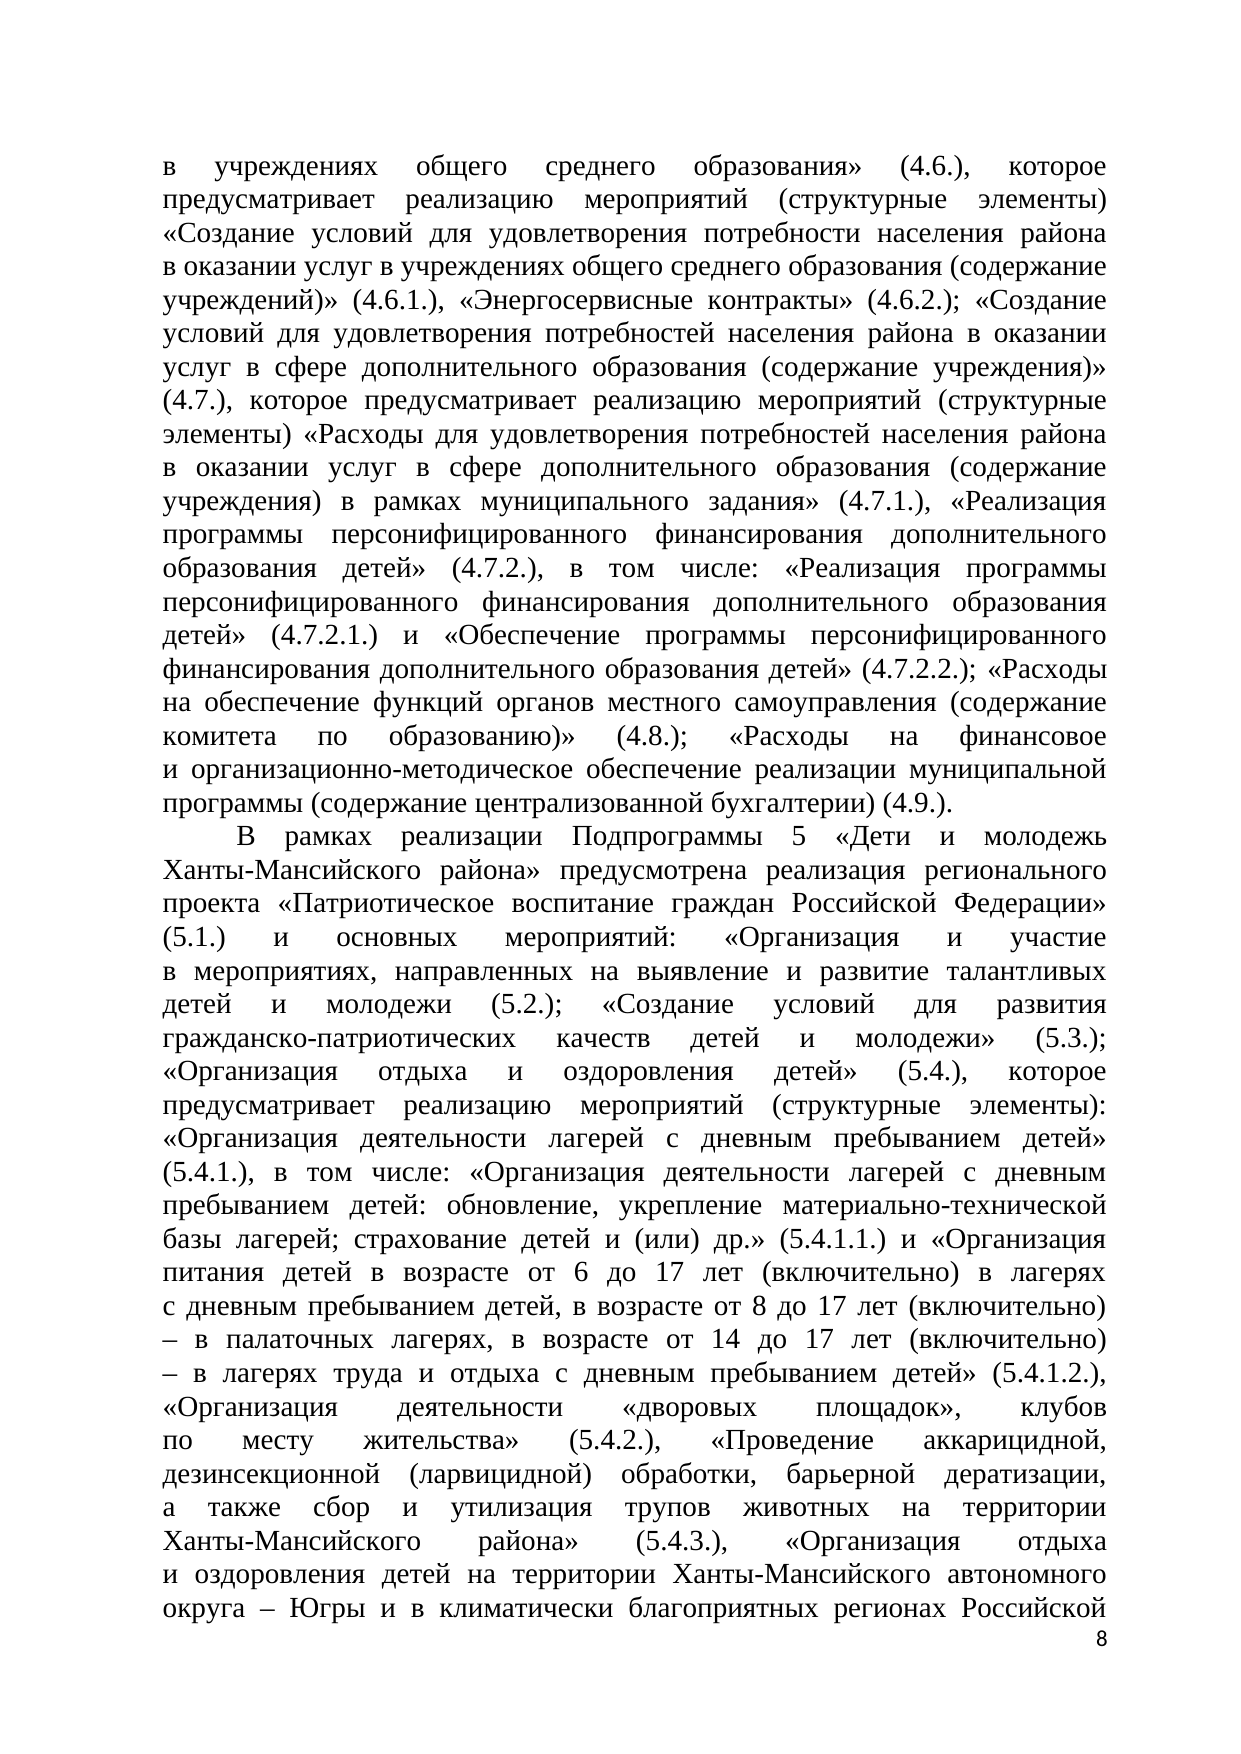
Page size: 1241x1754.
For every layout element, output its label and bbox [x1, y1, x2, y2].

text [162, 148, 1107, 818]
text [162, 818, 1107, 1623]
